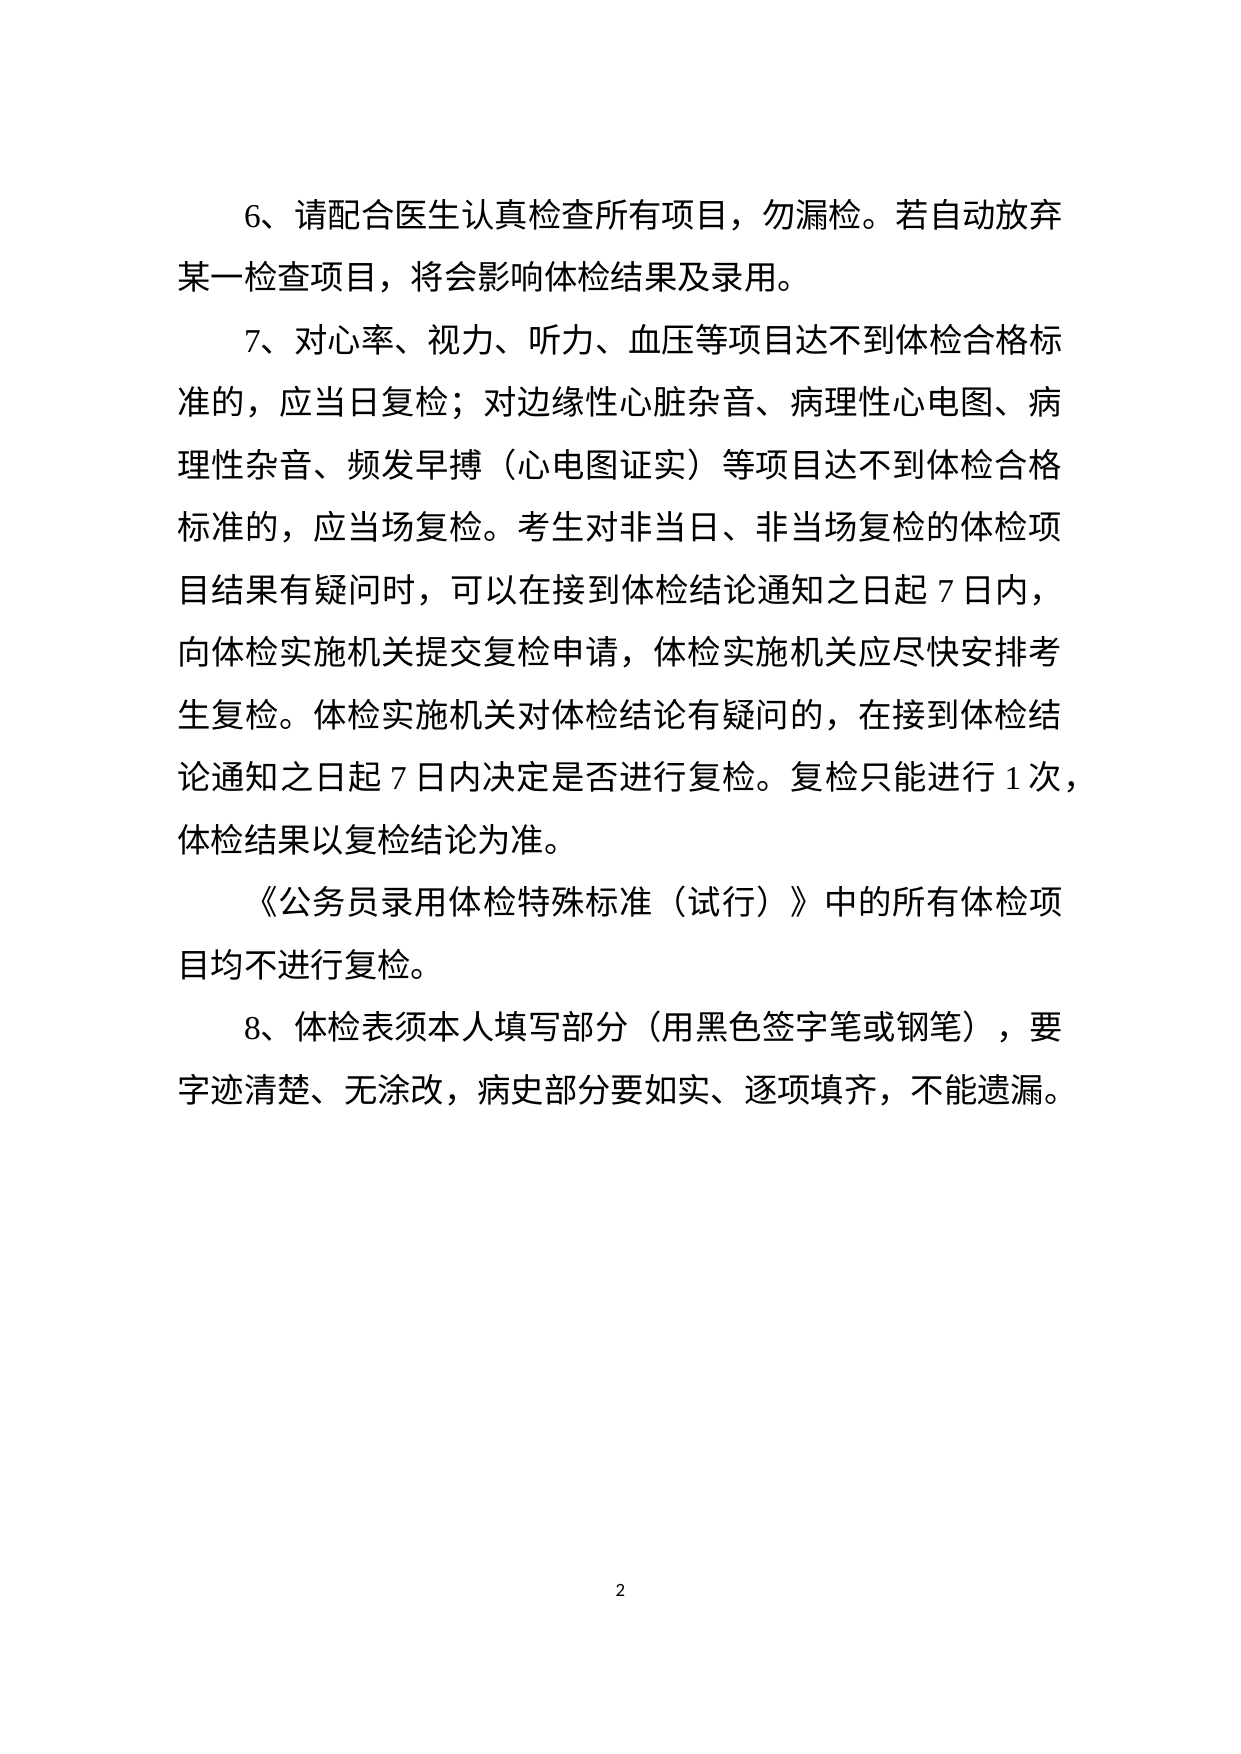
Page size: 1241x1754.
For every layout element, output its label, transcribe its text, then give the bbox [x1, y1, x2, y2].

text 8、体检表须本人填写部分（用黑色签字笔或钢笔），要字迹清楚、无涂改，病史部分要如实、逐项填齐，不能遗漏。 [177, 990, 1063, 1115]
text 《公务员录用体检特殊标准（试行）》中的所有体检项目均不进行复检。 [177, 865, 1063, 990]
text 7、对心率、视力、听力、血压等项目达不到体检合格标准的，应当日复检；对边缘性心脏杂音、病理性心电图、病理性杂音、频发早搏（心电图证实）等项目达不到体检合格标准的，应当场复检。考生对非当日、非当场复检的体检项目结果有疑问时，可以在接到体检结论通知之日起7日内，向体检实施机关提交复检申请，体检实施机关应尽快安排考生复检。体检实施机关对体检结论有疑问的，在接到体检结论通知之日起7日内决定是否进行复检。复检只能进行1次，体检结果以复检结论为准。 [177, 302, 1063, 865]
text 6、请配合医生认真检查所有项目，勿漏检。若自动放弃某一检查项目，将会影响体检结果及录用。 [177, 177, 1063, 302]
